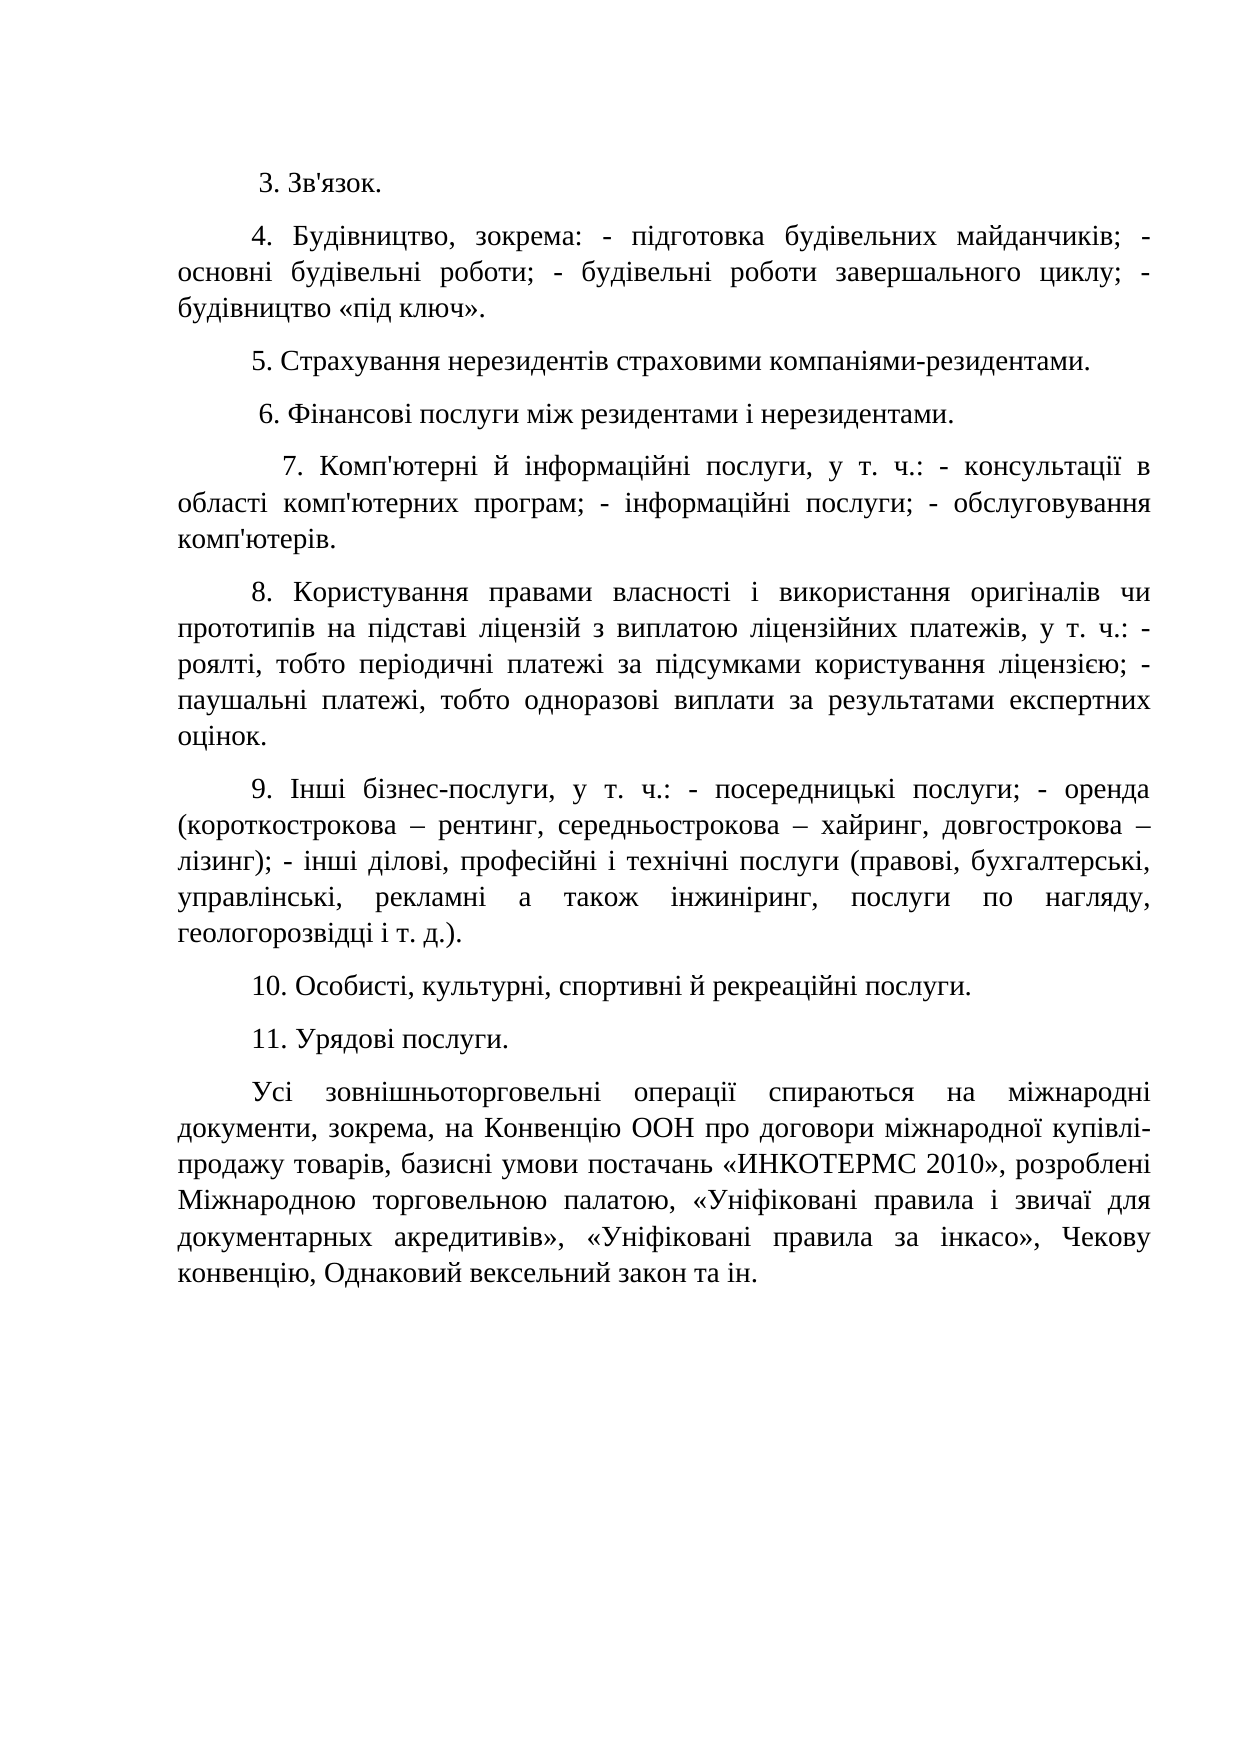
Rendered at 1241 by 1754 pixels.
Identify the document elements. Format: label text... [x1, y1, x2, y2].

text 4. Будівництво, зокрема: - підготовка будівельних майданчиків; - основні будівельні роботи; - будівельні роботи завершального циклу; - будівництво «під ключ». [177, 218, 1152, 324]
text Усі зовнішньоторговельні операції спираються на міжнародні документи, зокрема, на Конвенцію ООН про договори міжнародної купівлі-продажу товарів, базисні умови постачань «ИНКОТЕРМС 2010», розроблені Міжнародною торговельною палатою, «Уніфіковані правила і звичаї для документарных акредитивів», «Уніфіковані правила за інкасо», Чекову конвенцію, Однаковий вексельний закон та ін. [177, 1074, 1152, 1288]
text 6. Фінансові послуги між резидентами і нерезидентами. [177, 396, 1152, 429]
text 5. Страхування нерезидентів страховими компаніями-резидентами. [177, 343, 1152, 376]
text 8. Користування правами власності і використання оригіналів чи прототипів на підставі ліцензій з виплатою ліцензійних платежів, у т. ч.: - роялті, тобто періодичні платежі за підсумками користування ліцензією; - паушальні платежі, тобто одноразові виплати за результатами експертних оцінок. [177, 574, 1152, 752]
text 9. Інші бізнес-послуги, у т. ч.: - посередницькі послуги; - оренда (короткострокова – рентинг, середньострокова – хайринг, довгострокова – лізинг); - інші ділові, професійні і технічні послуги (правові, бухгалтерські, управлінські, рекламні а також інжиніринг, послуги по нагляду, геологорозвідці і т. д.). [177, 771, 1152, 949]
text 11. Урядові послуги. [177, 1021, 1152, 1055]
text 3. Зв'язок. [177, 165, 1152, 198]
text 10. Особисті, культурні, спортивні й рекреаційні послуги. [177, 968, 1152, 1002]
text 7. Комп'ютерні й інформаційні послуги, у т. ч.: - консультації в області комп'ютерних програм; - інформаційні послуги; - обслуговування комп'ютерів. [177, 448, 1152, 554]
